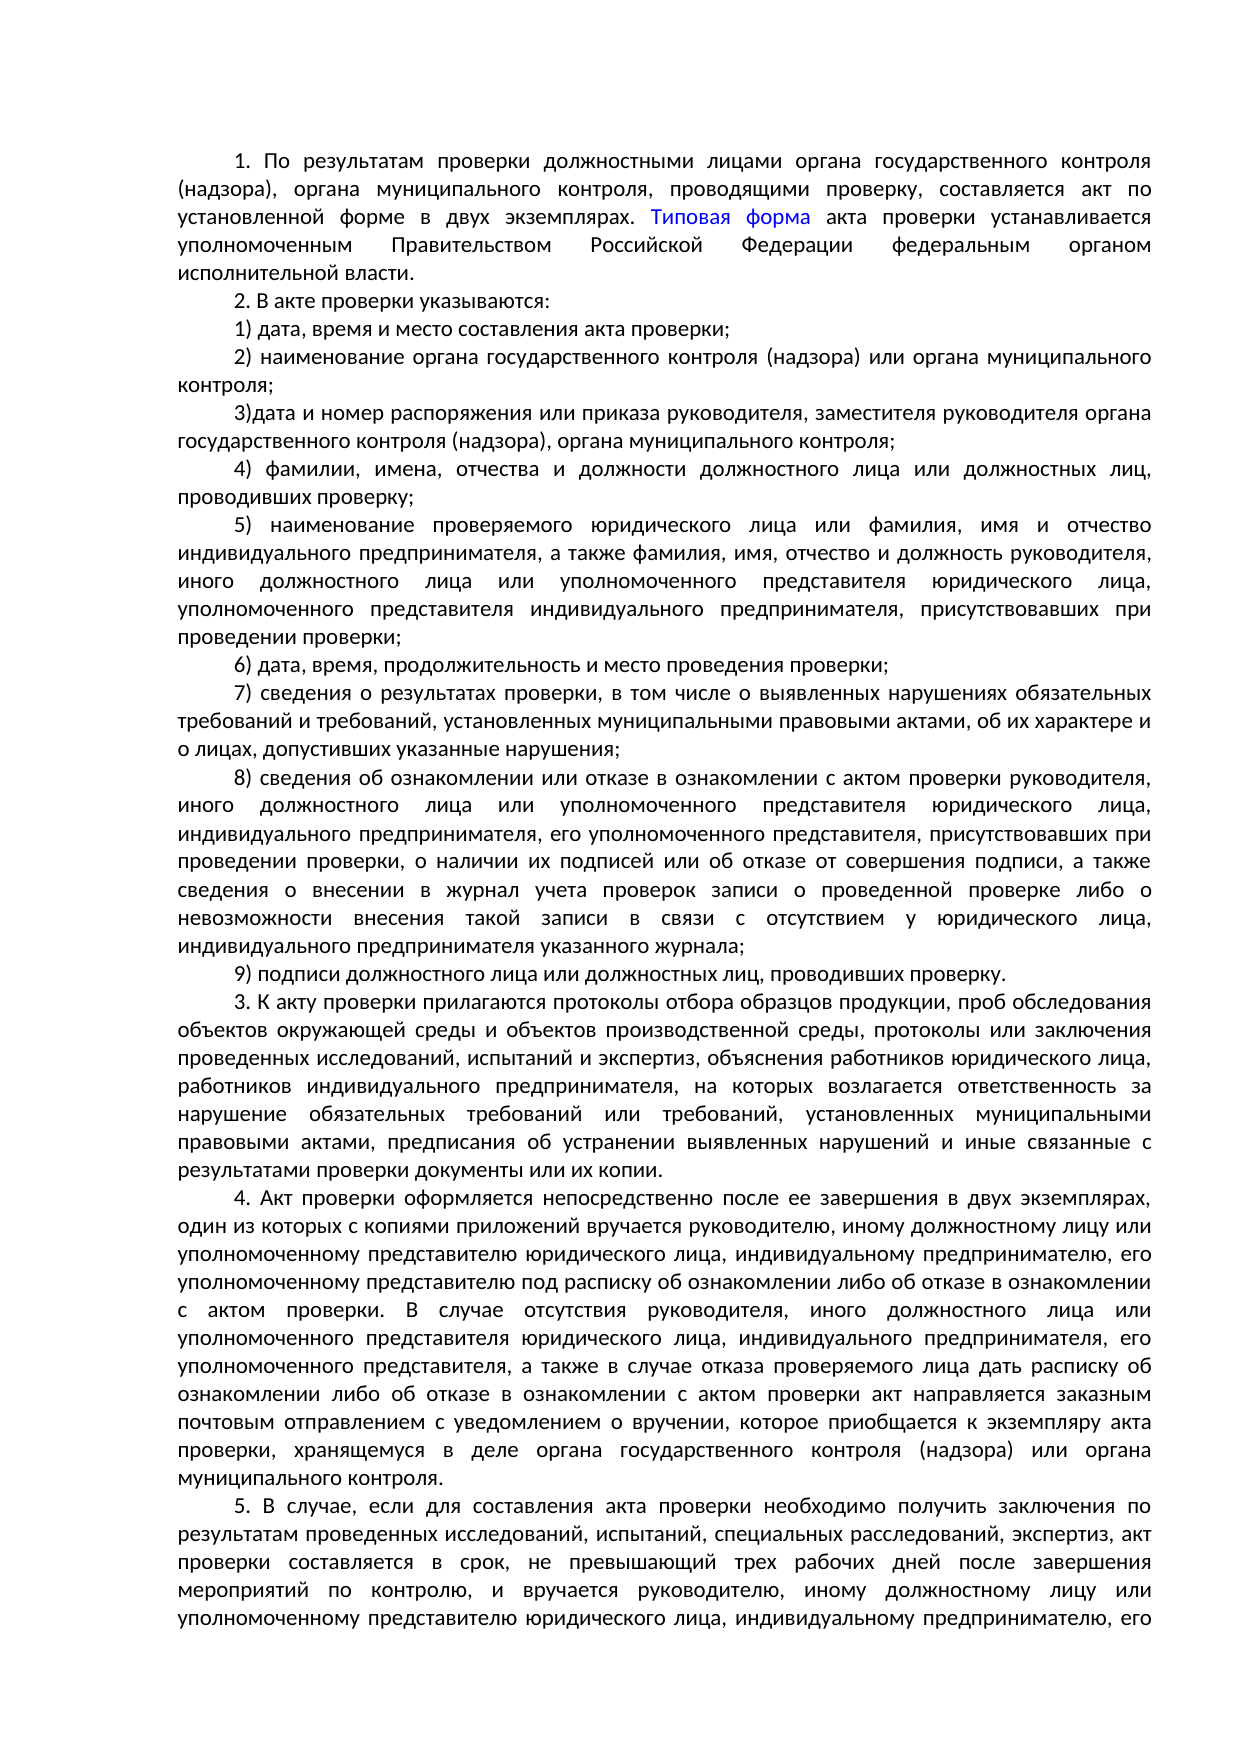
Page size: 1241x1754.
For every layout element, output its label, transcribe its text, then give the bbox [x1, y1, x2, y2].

text 7) сведения о результатах проверки, в том числе о выявленных нарушениях обязательных требований и требований, установленных муниципальными правовыми актами, об их характере и о лицах, допустивших указанные нарушения; [177, 678, 1152, 763]
text 4. Акт проверки оформляется непосредственно после ее завершения в двух экземплярах, один из которых с копиями приложений вручается руководителю, иному должностному лицу или уполномоченному представителю юридического лица, индивидуальному предпринимателю, его уполномоченному представителю под расписку об ознакомлении либо об отказе в ознакомлении с актом проверки. В случае отсутствия руководителя, иного должностного лица или уполномоченного представителя юридического лица, индивидуального предпринимателя, его уполномоченного представителя, а также в случае отказа проверяемого лица дать расписку об ознакомлении либо об отказе в ознакомлении с актом проверки акт направляется заказным почтовым отправлением с уведомлением о вручении, которое приобщается к экземпляру акта проверки, хранящемуся в деле органа государственного контроля (надзора) или органа муниципального контроля. [177, 1183, 1152, 1491]
text 2. В акте проверки указываются: [177, 286, 1152, 314]
text 3)дата и номер распоряжения или приказа руководителя, заместителя руководителя органа государственного контроля (надзора), органа муниципального контроля; [177, 398, 1152, 454]
text 5) наименование проверяемого юридического лица или фамилия, имя и отчество индивидуального предпринимателя, а также фамилия, имя, отчество и должность руководителя, иного должностного лица или уполномоченного представителя юридического лица, уполномоченного представителя индивидуального предпринимателя, присутствовавших при проведении проверки; [177, 510, 1152, 651]
text 4) фамилии, имена, отчества и должности должностного лица или должностных лиц, проводивших проверку; [177, 454, 1152, 510]
text 6) дата, время, продолжительность и место проведения проверки; [177, 651, 1152, 678]
text 3. К акту проверки прилагаются протоколы отбора образцов продукции, проб обследования объектов окружающей среды и объектов производственной среды, протоколы или заключения проведенных исследований, испытаний и экспертиз, объяснения работников юридического лица, работников индивидуального предпринимателя, на которых возлагается ответственность за нарушение обязательных требований или требований, установленных муниципальными правовыми актами, предписания об устранении выявленных нарушений и иные связанные с результатами проверки документы или их копии. [177, 987, 1152, 1183]
text 9) подписи должностного лица или должностных лиц, проводивших проверку. [177, 959, 1152, 987]
text 2) наименование органа государственного контроля (надзора) или органа муниципального контроля; [177, 342, 1152, 398]
text 1. По результатам проверки должностными лицами органа государственного контроля (надзора), органа муниципального контроля, проводящими проверку, составляется акт по установленной форме в двух экземплярах. Типовая форма акта проверки устанавливается уполномоченным Правительством Российской Федерации федеральным органом исполнительной власти. [177, 146, 1152, 286]
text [177, 1491, 1152, 1631]
text 1) дата, время и место составления акта проверки; [177, 314, 1152, 342]
text 8) сведения об ознакомлении или отказе в ознакомлении с актом проверки руководителя, иного должностного лица или уполномоченного представителя юридического лица, индивидуального предпринимателя, его уполномоченного представителя, присутствовавших при проведении проверки, о наличии их подписей или об отказе от совершения подписи, а также сведения о внесении в журнал учета проверок записи о проведенной проверке либо о невозможности внесения такой записи в связи с отсутствием у юридического лица, индивидуального предпринимателя указанного журнала; [177, 763, 1152, 959]
